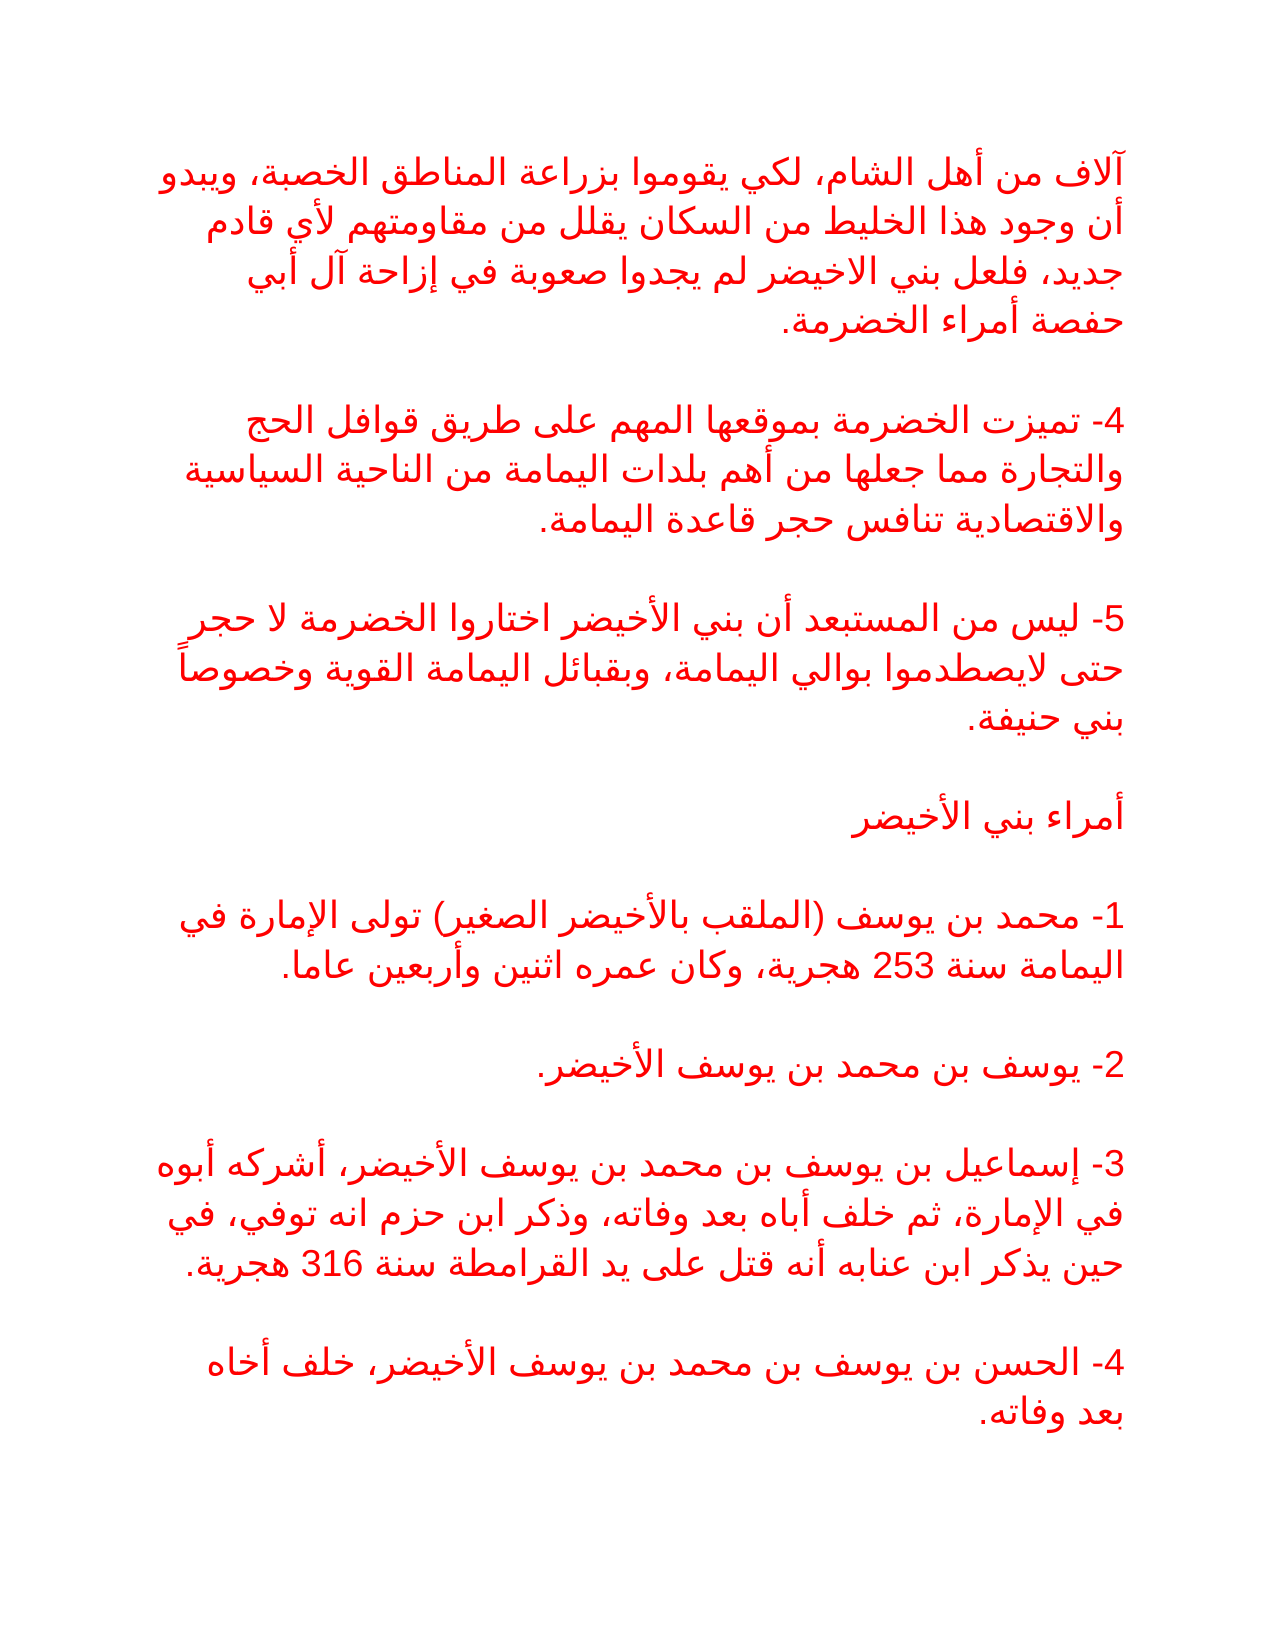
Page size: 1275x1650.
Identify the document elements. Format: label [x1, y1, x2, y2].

text [150, 150, 1125, 1482]
